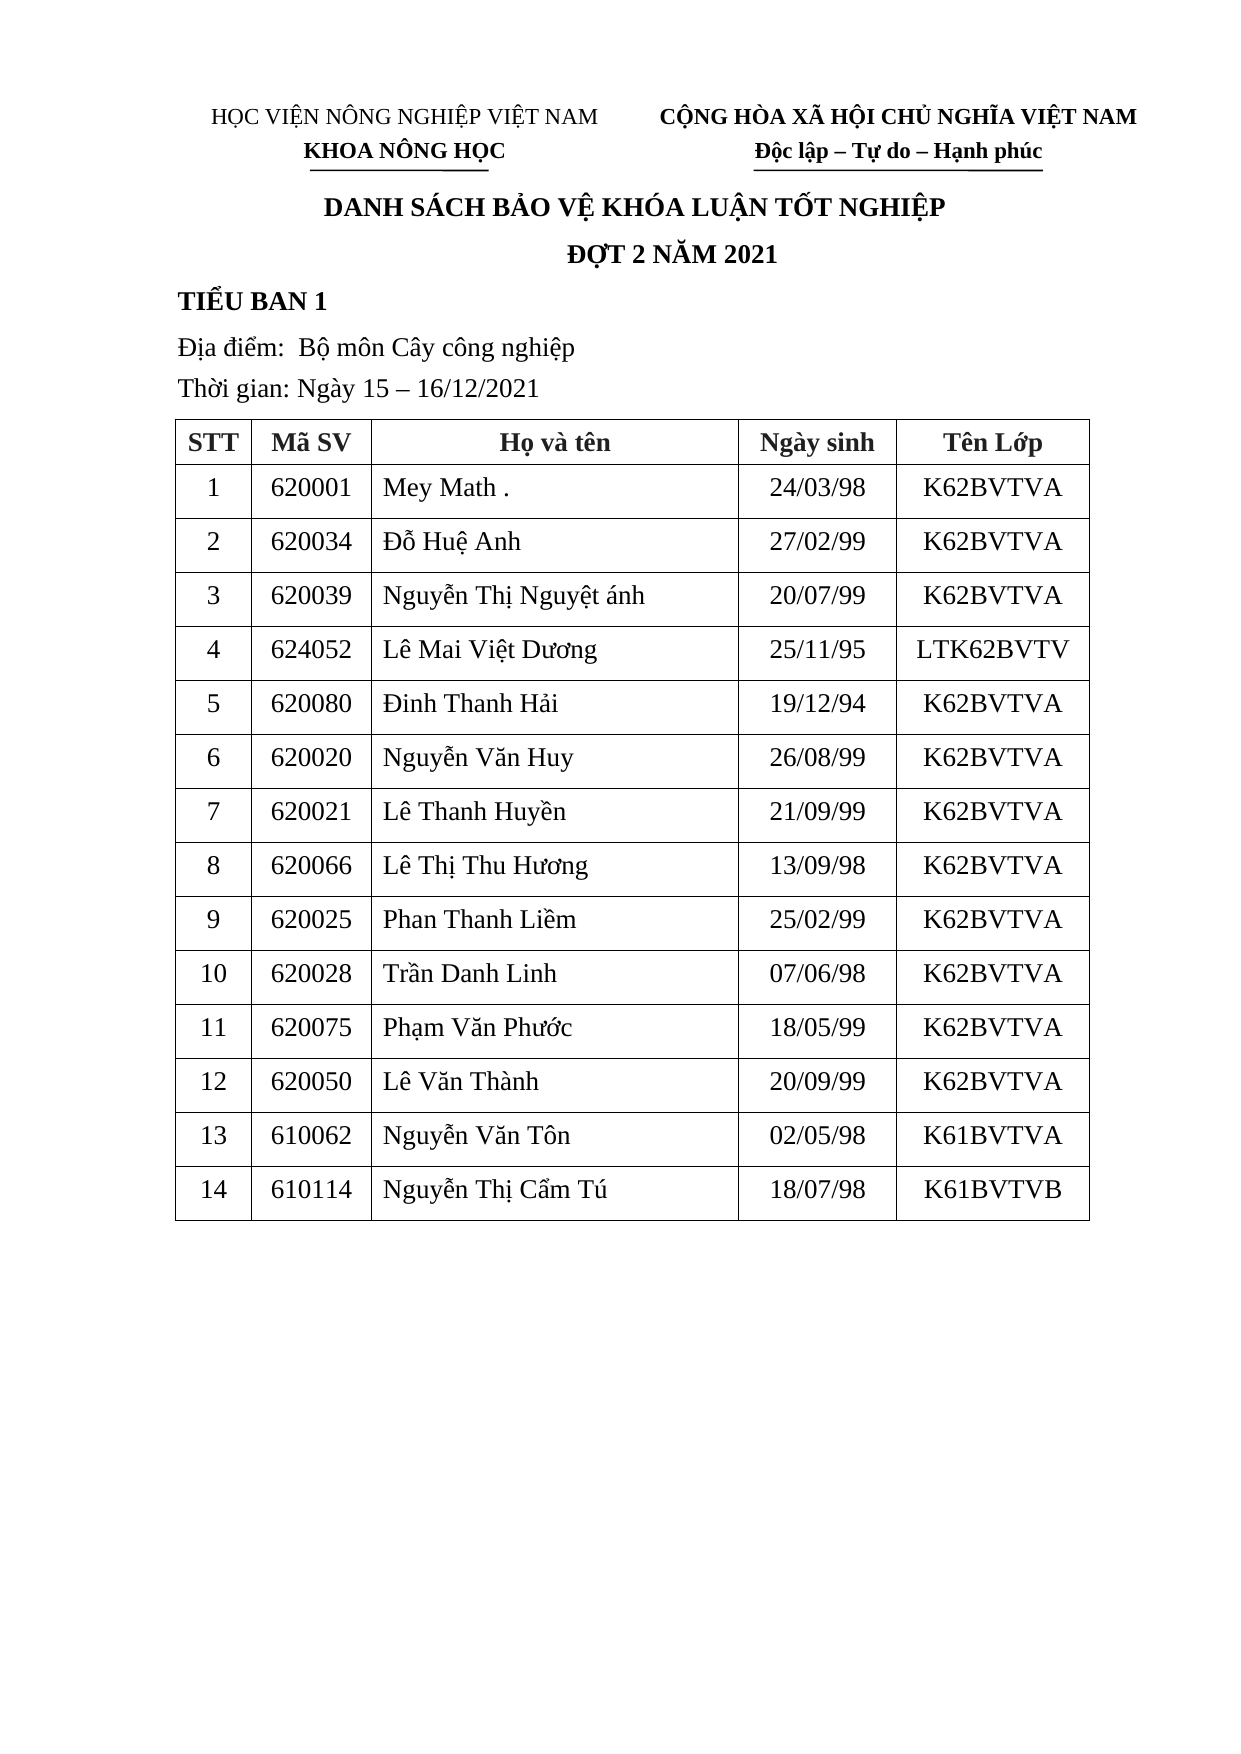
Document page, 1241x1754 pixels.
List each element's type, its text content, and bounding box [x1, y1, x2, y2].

table_cell Trần Danh Linh [372, 951, 738, 1004]
table_cell 610114 [252, 1167, 371, 1219]
table_cell K62BVTVA [897, 843, 1089, 896]
table_cell 02/05/98 [739, 1113, 896, 1166]
table_cell 11 [176, 1005, 251, 1058]
table_cell 620034 [252, 519, 371, 572]
table_cell 620020 [252, 735, 371, 788]
table_cell 620080 [252, 681, 371, 734]
table_cell LTK62BVTV [897, 627, 1089, 680]
table_cell 6 [176, 735, 251, 788]
table_cell Phạm Văn Phước [372, 1005, 738, 1058]
table_cell 26/08/99 [739, 735, 896, 788]
table_cell 07/06/98 [739, 951, 896, 1004]
table_cell 620039 [252, 573, 371, 626]
table_cell K62BVTVA [897, 465, 1089, 518]
table_cell K62BVTVA [897, 1005, 1089, 1058]
table_cell 18/07/98 [739, 1167, 896, 1219]
table_cell Phan Thanh Liềm [372, 897, 738, 950]
table_cell 620021 [252, 789, 371, 842]
table_cell 13 [176, 1113, 251, 1166]
table_cell 7 [176, 789, 251, 842]
table_cell 624052 [252, 627, 371, 680]
table_cell 14 [176, 1167, 251, 1219]
table_cell Đinh Thanh Hải [372, 681, 738, 734]
table_cell K61BVTVA [897, 1113, 1089, 1166]
table_cell Lê Văn Thành [372, 1059, 738, 1112]
table_cell 3 [176, 573, 251, 626]
table_cell K62BVTVA [897, 573, 1089, 626]
table_cell Nguyễn Văn Tôn [372, 1113, 738, 1166]
table_cell K62BVTVA [897, 735, 1089, 788]
table_cell K62BVTVA [897, 681, 1089, 734]
table_cell Nguyễn Thị Nguyệt ánh [372, 573, 738, 626]
table_cell 610062 [252, 1113, 371, 1166]
table_cell 25/02/99 [739, 897, 896, 950]
table_cell Mey Math . [372, 465, 738, 518]
table_header Họ và tên [372, 420, 738, 464]
table_cell 9 [176, 897, 251, 950]
table_cell Lê Thanh Huyền [372, 789, 738, 842]
table_cell 620025 [252, 897, 371, 950]
table_cell 20/09/99 [739, 1059, 896, 1112]
table_header STT [176, 420, 251, 464]
table_cell 27/02/99 [739, 519, 896, 572]
table_header Ngày sinh [739, 420, 896, 464]
table_cell K62BVTVA [897, 951, 1089, 1004]
text TIỂU BAN 1 [177, 285, 1092, 316]
text Địa điểm: Bộ môn Cây công nghiệp [177, 331, 1092, 363]
table_cell 19/12/94 [739, 681, 896, 734]
text DANH SÁCH BẢO VỆ KHÓA LUẬN TỐT NGHIỆP [177, 191, 1092, 223]
table_cell 13/09/98 [739, 843, 896, 896]
table_cell 24/03/98 [739, 465, 896, 518]
table_cell Nguyễn Thị Cẩm Tú [372, 1167, 738, 1219]
table_cell K62BVTVA [897, 1059, 1089, 1112]
table_cell 12 [176, 1059, 251, 1112]
table_cell 2 [176, 519, 251, 572]
table_header Tên Lớp [897, 420, 1089, 464]
table_cell 18/05/99 [739, 1005, 896, 1058]
table_cell Đỗ Huệ Anh [372, 519, 738, 572]
table_cell 620028 [252, 951, 371, 1004]
table_cell 21/09/99 [739, 789, 896, 842]
table_cell 620066 [252, 843, 371, 896]
table_cell Nguyễn Văn Huy [372, 735, 738, 788]
table_cell Lê Thị Thu Hương [372, 843, 738, 896]
table_cell K62BVTVA [897, 519, 1089, 572]
table_cell 620075 [252, 1005, 371, 1058]
table_cell Lê Mai Việt Dương [372, 627, 738, 680]
table_cell 5 [176, 681, 251, 734]
text ĐỢT 2 NĂM 2021 [177, 238, 1092, 269]
table_cell 620050 [252, 1059, 371, 1112]
table_header HỌC VIỆN NÔNG NGHIỆP VIỆT NAM KHOA NÔNG HỌC [166, 104, 643, 191]
table_cell 8 [176, 843, 251, 896]
table_header CỘNG HÒA XÃ HỘI CHỦ NGHĨA VIỆT NAM Độc lập – Tự do – Hạnh phúc [643, 104, 1153, 191]
table_cell 20/07/99 [739, 573, 896, 626]
table_cell K61BVTVB [897, 1167, 1089, 1219]
table_cell K62BVTVA [897, 789, 1089, 842]
table_cell 620001 [252, 465, 371, 518]
table_cell 10 [176, 951, 251, 1004]
table_cell 25/11/95 [739, 627, 896, 680]
table_cell 1 [176, 465, 251, 518]
table_cell K62BVTVA [897, 897, 1089, 950]
table_cell 4 [176, 627, 251, 680]
table_header Mã SV [252, 420, 371, 464]
text Thời gian: Ngày 15 – 16/12/2021 [177, 372, 1092, 403]
